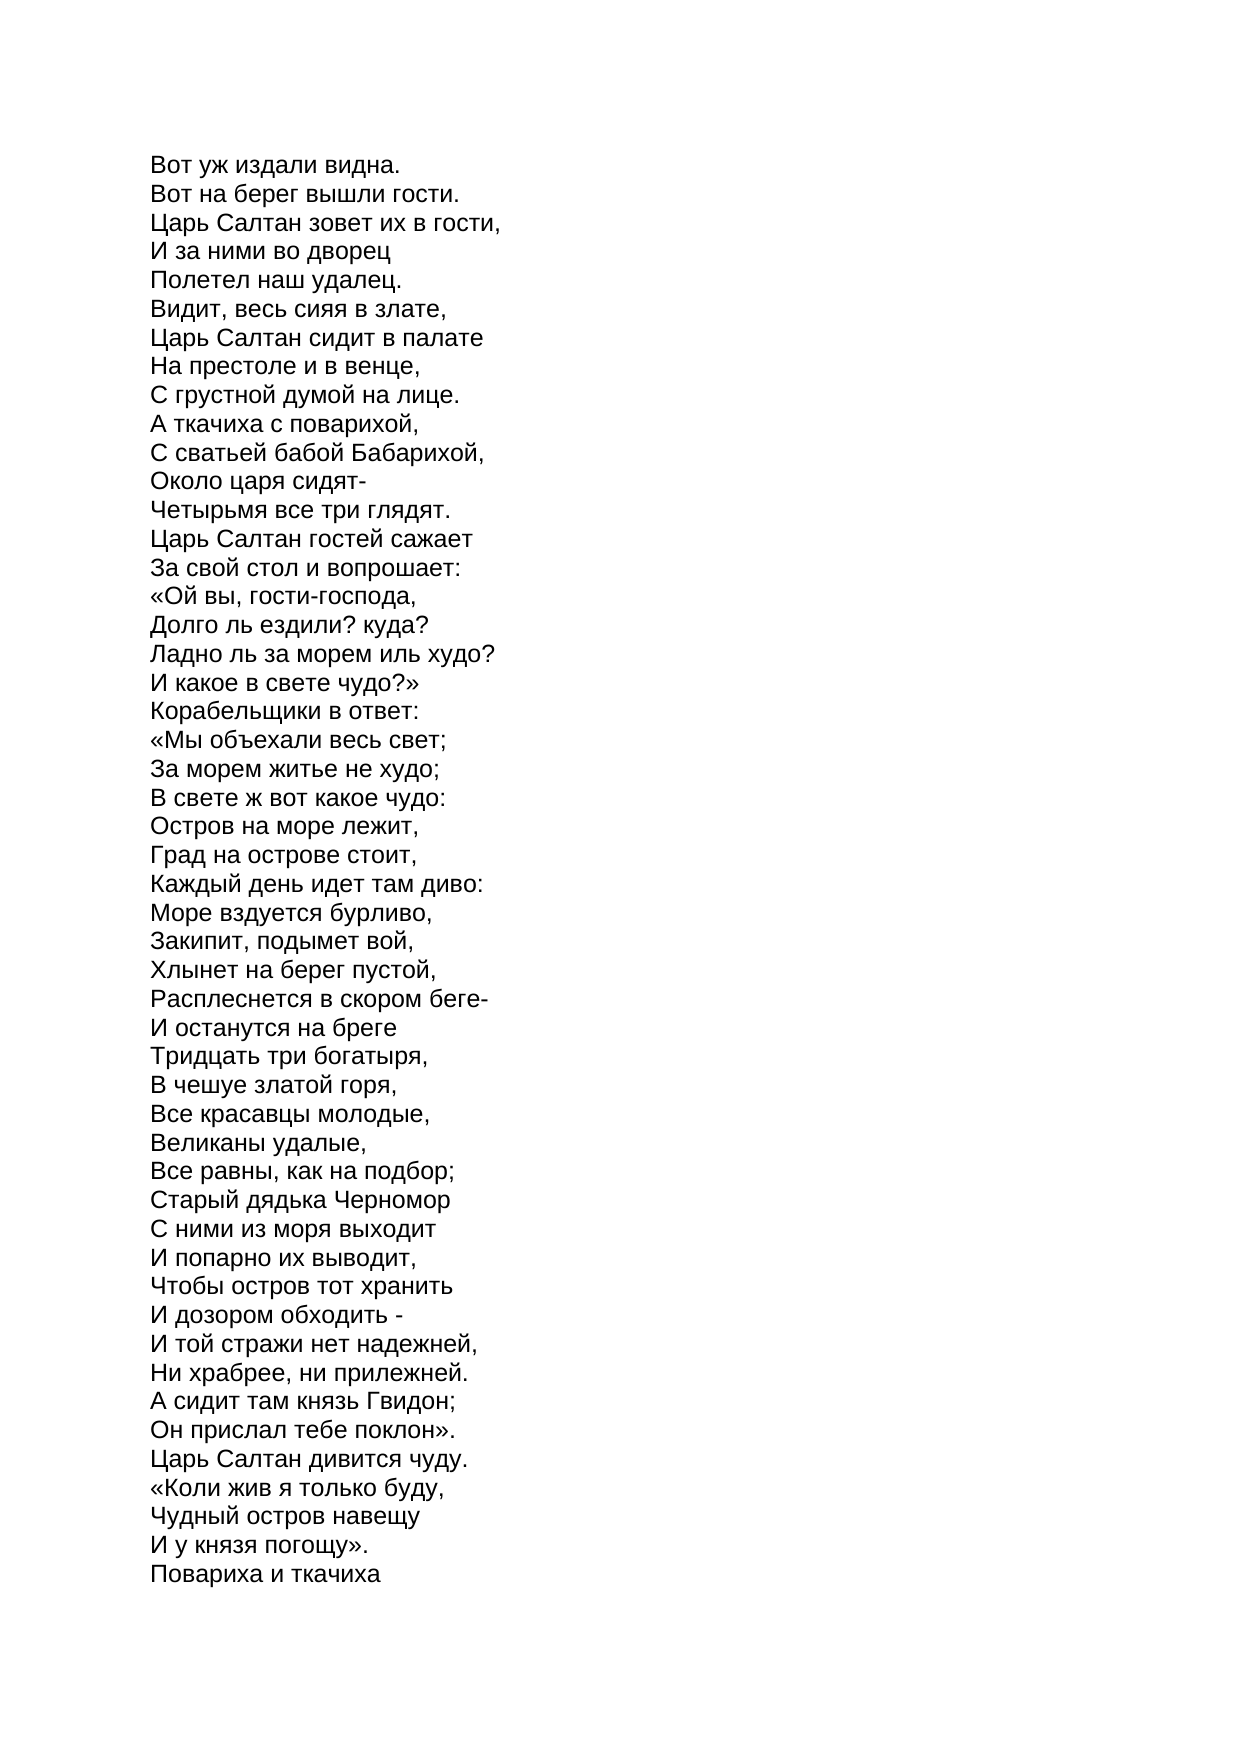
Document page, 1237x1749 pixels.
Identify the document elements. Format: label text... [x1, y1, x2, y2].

text И останутся на бреге [150, 1012, 1086, 1041]
text И какое в свете чудо?» [150, 667, 1086, 696]
text И дозором обходить - [150, 1300, 1086, 1329]
text Вот на берег вышли гости. [150, 179, 1086, 207]
text Вот уж издали видна. [150, 150, 1086, 179]
text За морем житье не худо; [150, 754, 1086, 782]
text Ладно ль за морем иль худо? [150, 639, 1086, 667]
text Каждый день идет там диво: [150, 869, 1086, 897]
text А ткачиха с поварихой, [150, 409, 1086, 437]
text С сватьей бабой Бабарихой, [150, 437, 1086, 466]
text Ни храбрее, ни прилежней. [150, 1357, 1086, 1386]
text Хлынет на берег пустой, [150, 955, 1086, 984]
text Старый дядька Черномор [150, 1185, 1086, 1214]
text «Коли жив я только буду, [150, 1472, 1086, 1501]
text А сидит там князь Гвидон; [150, 1386, 1086, 1415]
text Корабельщики в ответ: [150, 696, 1086, 725]
text Полетел наш удалец. [150, 265, 1086, 294]
text Около царя сидят- [150, 466, 1086, 495]
text «Ой вы, гости-господа, [150, 581, 1086, 610]
text Царь Салтан дивится чуду. [150, 1444, 1086, 1472]
text Долго ль ездили? куда? [150, 610, 1086, 639]
text Царь Салтан зовет их в гости, [150, 207, 1086, 236]
text Видит, весь сияя в злате, [150, 294, 1086, 322]
text Море вздуется бурливо, [150, 897, 1086, 926]
text Тридцать три богатыря, [150, 1041, 1086, 1070]
text За свой стол и вопрошает: [150, 552, 1086, 581]
text Он прислал тебе поклон». [150, 1415, 1086, 1444]
text Царь Салтан гостей сажает [150, 524, 1086, 552]
text Все красавцы молодые, [150, 1099, 1086, 1127]
text И попарно их выводит, [150, 1242, 1086, 1271]
text Все равны, как на подбор; [150, 1156, 1086, 1185]
text И той стражи нет надежней, [150, 1329, 1086, 1357]
text Царь Салтан сидит в палате [150, 322, 1086, 351]
text С грустной думой на лице. [150, 380, 1086, 409]
text Остров на море лежит, [150, 811, 1086, 840]
text Великаны удалые, [150, 1127, 1086, 1156]
text С ними из моря выходит [150, 1214, 1086, 1242]
text Повариха и ткачиха [150, 1559, 1086, 1587]
text На престоле и в венце, [150, 351, 1086, 380]
text В свете ж вот какое чудо: [150, 782, 1086, 811]
text «Мы объехали весь свет; [150, 725, 1086, 754]
text Закипит, подымет вой, [150, 926, 1086, 955]
text И за ними во дворец [150, 236, 1086, 265]
text И у князя погощу». [150, 1530, 1086, 1559]
text Град на острове стоит, [150, 840, 1086, 869]
text Четырьмя все три глядят. [150, 495, 1086, 524]
text Чтобы остров тот хранить [150, 1271, 1086, 1300]
text Расплеснется в скором беге- [150, 984, 1086, 1012]
text В чешуе златой горя, [150, 1070, 1086, 1099]
text Чудный остров навещу [150, 1501, 1086, 1530]
